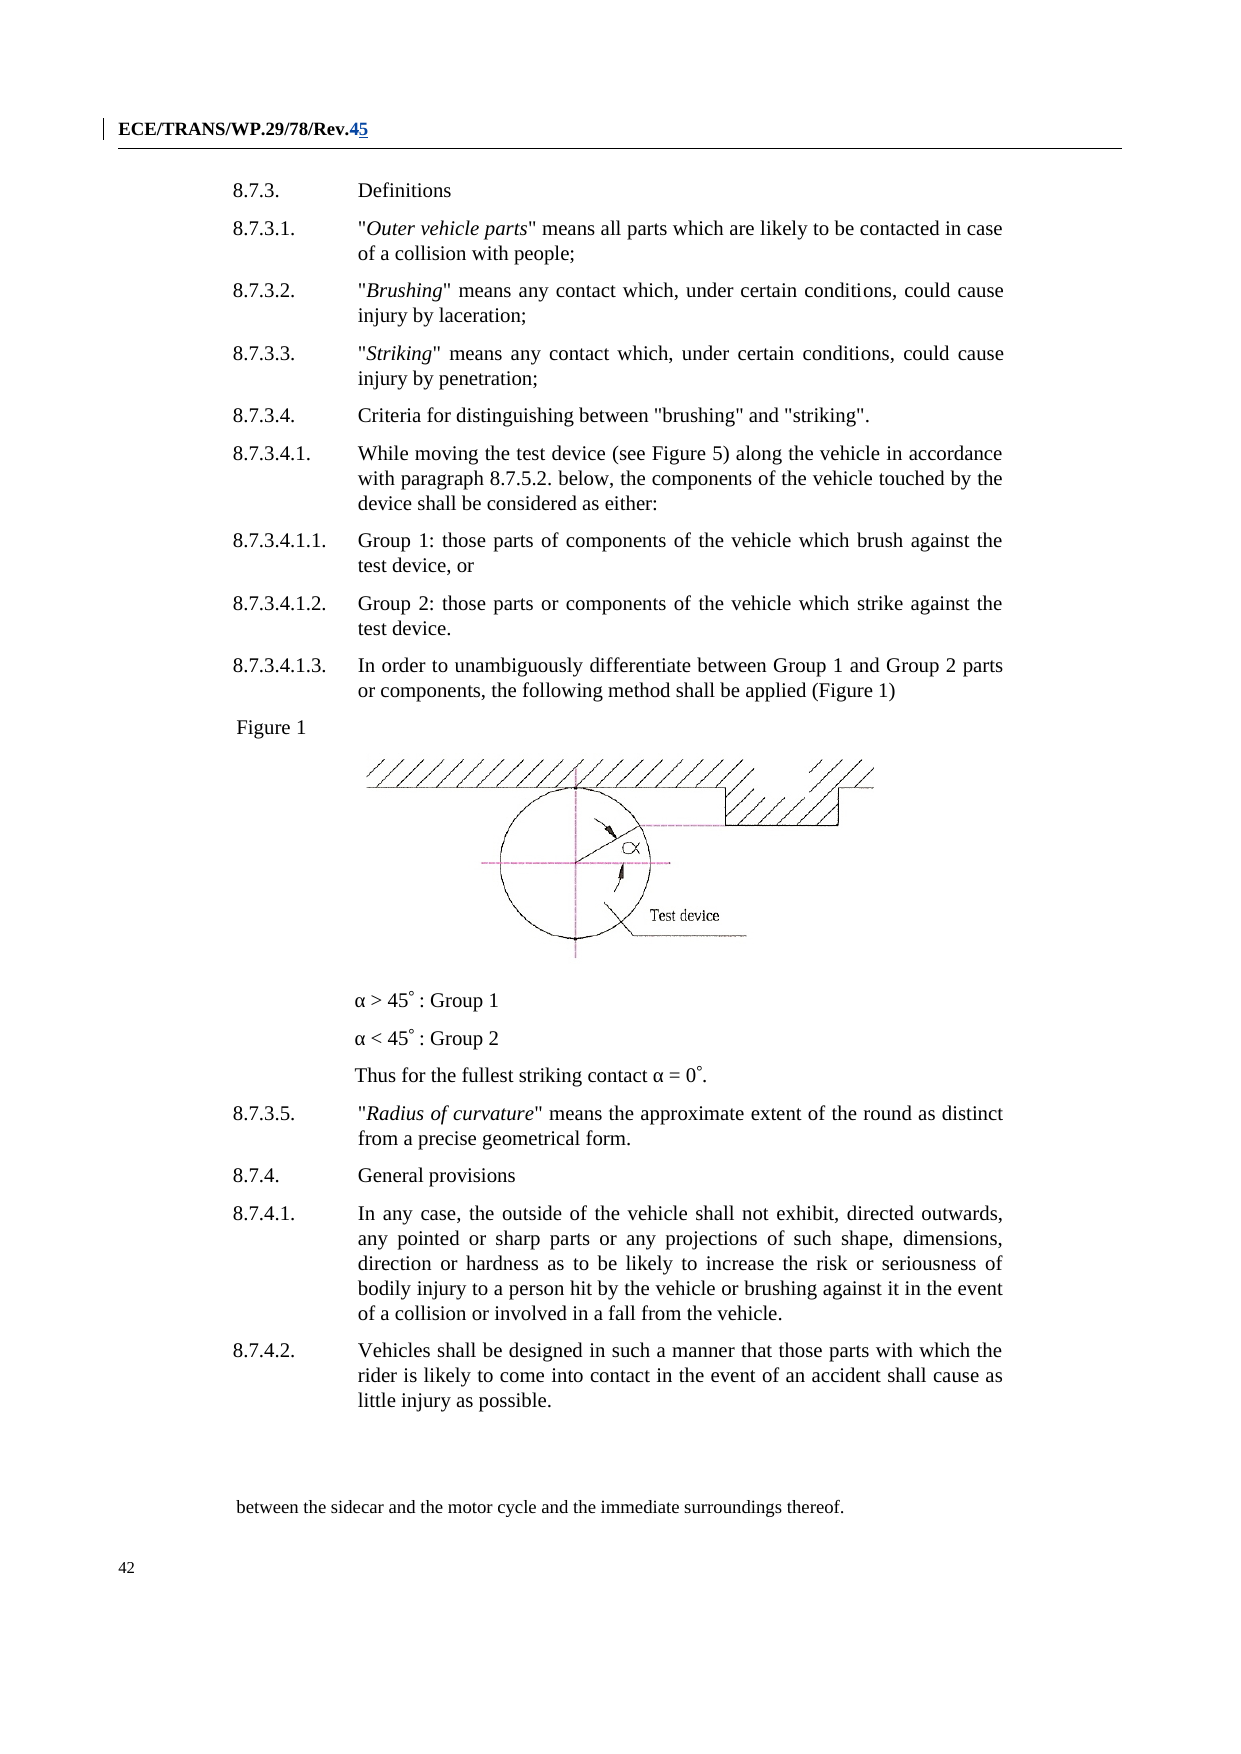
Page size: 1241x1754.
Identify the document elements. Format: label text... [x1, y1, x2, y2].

text 8.7.3.4.1.1. Group 1: those parts of components of the vehicle which brush against the test device, or [233, 527, 1004, 577]
text 8.7.3.4.1. While moving the test device (see Figure 5) along the vehicle in accordance with paragraph 8.7.5.2. below, the components of the vehicle touched by the device shall be considered as either: [233, 440, 1004, 515]
text 8.7.3.3. "Striking" means any contact which, under certain conditions, could cause injury by penetration; [233, 340, 1004, 390]
text α < 45 : Group 2 [236, 1024, 1004, 1049]
text 8.7.4.1. In any case, the outside of the vehicle shall not exhibit, directed outwards, any pointed or sharp parts or any projections of such shape, dimensions, direction or hardness as to be likely to increase the risk or seriousness of bodily injury to a person hit by the vehicle or brushing against it in the event of a collision or involved in a fall from the vehicle. [233, 1199, 1004, 1324]
text 8.7.3. Definitions [233, 177, 1004, 202]
text 8.7.3.4. Criteria for distinguishing between "brushing" and "striking". [233, 402, 1004, 427]
picture [366, 738, 874, 975]
text 8.7.3.4.1.3. In order to unambiguously differentiate between Group 1 and Group 2 parts or components, the following method shall be applied (Figure 1) [233, 652, 1004, 702]
text α > 45 : Group 1 [236, 987, 1004, 1012]
text 8.7.4. General provisions [233, 1162, 1004, 1187]
text 8.7.3.1. "Outer vehicle parts" means all parts which are likely to be contacted in case of a collision with people; [233, 215, 1004, 265]
text 8.7.3.5. "Radius of curvature" means the approximate extent of the round as distinct from a precise geometrical form. [233, 1099, 1004, 1149]
text 8.7.4.2. Vehicles shall be designed in such a manner that those parts with which the rider is likely to come into contact in the event of an accident shall cause as little injury as possible. [233, 1337, 1004, 1412]
text Thus for the fullest striking contact α = 0. [236, 1062, 1004, 1087]
text Figure 1 [236, 715, 1122, 739]
text 8.7.3.4.1.2. Group 2: those parts or components of the vehicle which strike against the test device. [233, 590, 1004, 640]
text 8.7.3.2. "Brushing" means any contact which, under certain conditions, could cause injury by laceration; [233, 277, 1004, 327]
